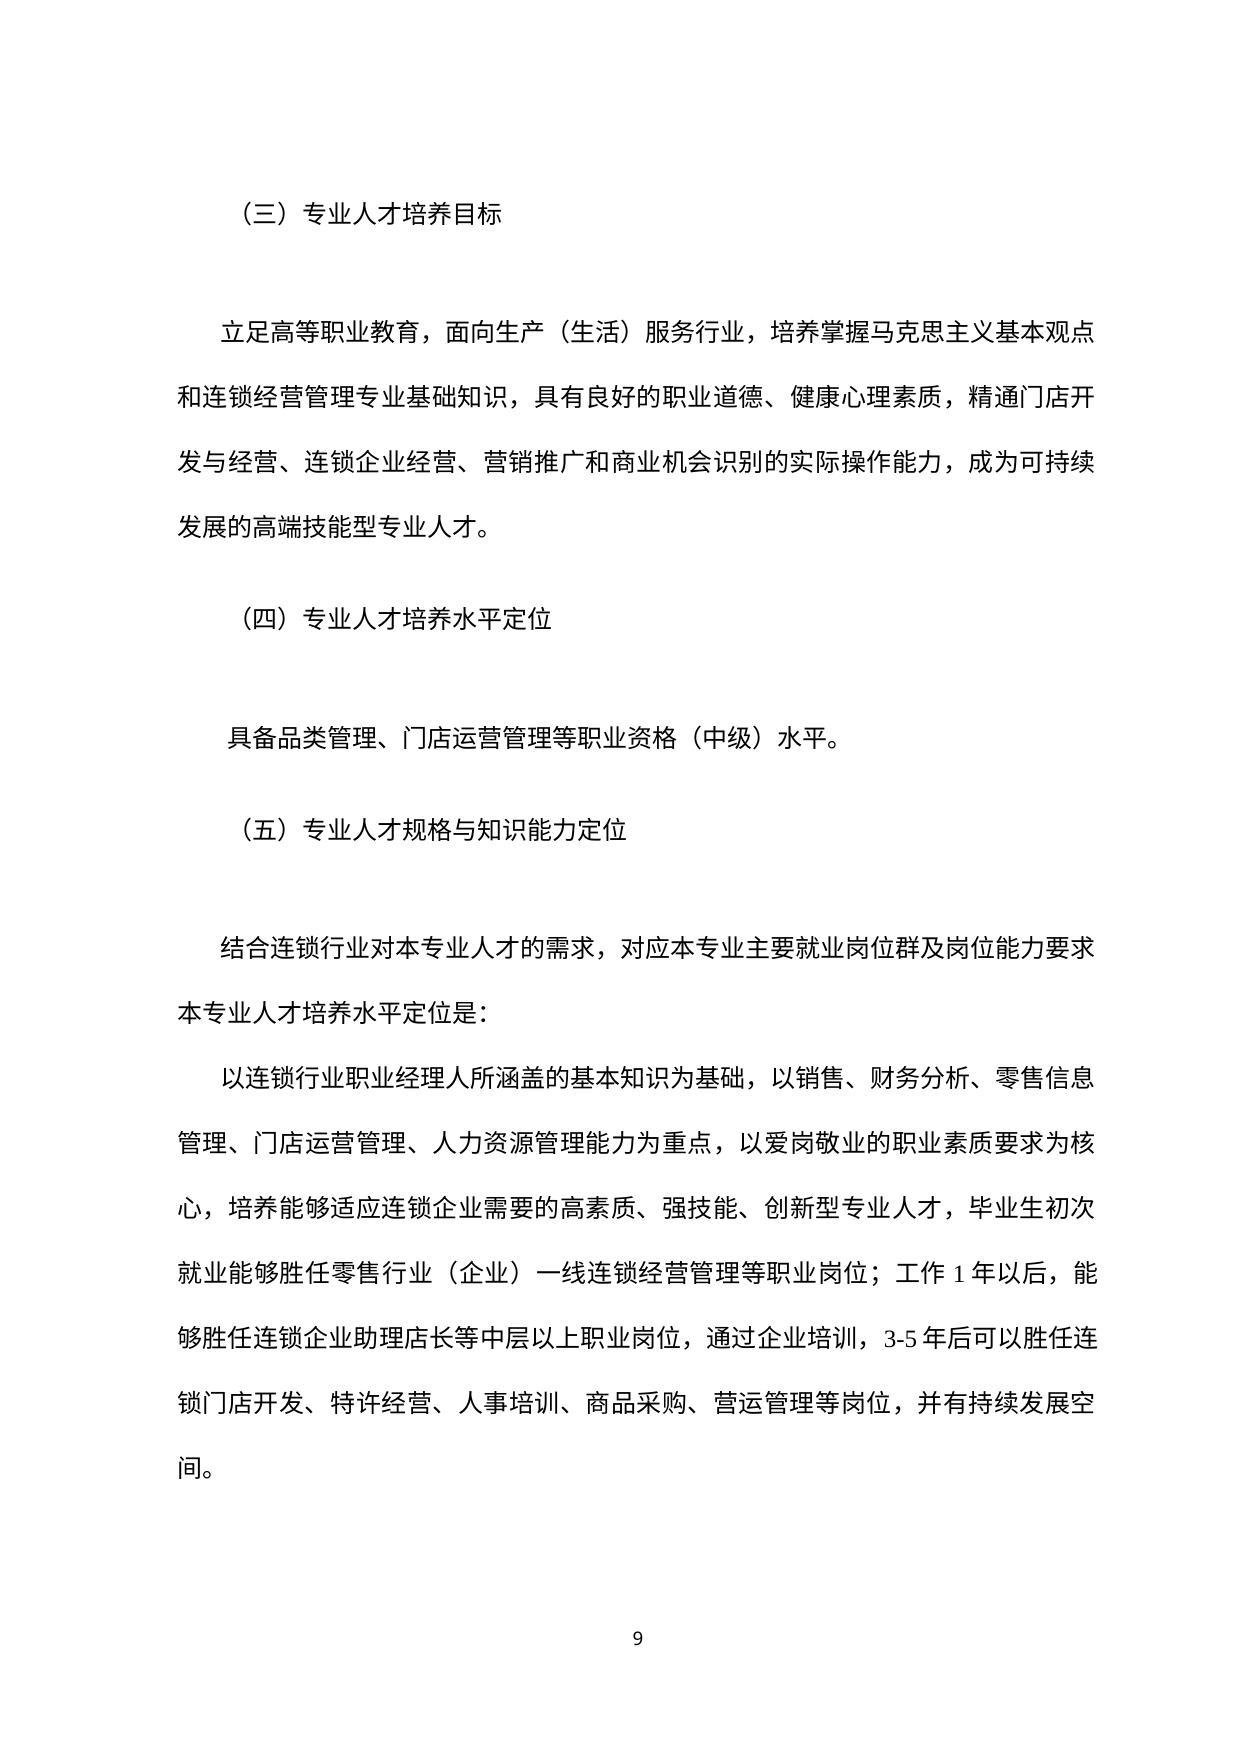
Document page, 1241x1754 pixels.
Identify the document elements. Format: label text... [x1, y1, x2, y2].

text （三）专业人才培养目标 [177, 180, 1098, 245]
text （四）专业人才培养水平定位 [177, 585, 1098, 650]
text 结合连锁行业对本专业人才的需求，对应本专业主要就业岗位群及岗位能力要求，本专业人才培养水平定位是： [177, 914, 1098, 1044]
text 立足高等职业教育，面向生产（生活）服务行业，培养掌握马克思主义基本观点和连锁经营管理专业基础知识，具有良好的职业道德、健康心理素质，精通门店开发与经营、连锁企业经营、营销推广和商业机会识别的实际操作能力，成为可持续发展的高端技能型专业人才。 [177, 298, 1098, 558]
text （五）专业人才规格与知识能力定位 [177, 796, 1098, 861]
text 具备品类管理、门店运营管理等职业资格（中级）水平。 [177, 704, 1098, 769]
text 以连锁行业职业经理人所涵盖的基本知识为基础，以销售、财务分析、零售信息管理、门店运营管理、人力资源管理能力为重点，以爱岗敬业的职业素质要求为核心，培养能够适应连锁企业需要的高素质、强技能、创新型专业人才，毕业生初次就业能够胜任零售行业（企业）一线连锁经营管理等职业岗位；工作1年以后，能够胜任连锁企业助理店长等中层以上职业岗位，通过企业培训，3-5年后可以胜任连锁门店开发、特许经营、人事培训、商品采购、营运管理等岗位，并有持续发展空间。 [177, 1044, 1098, 1499]
